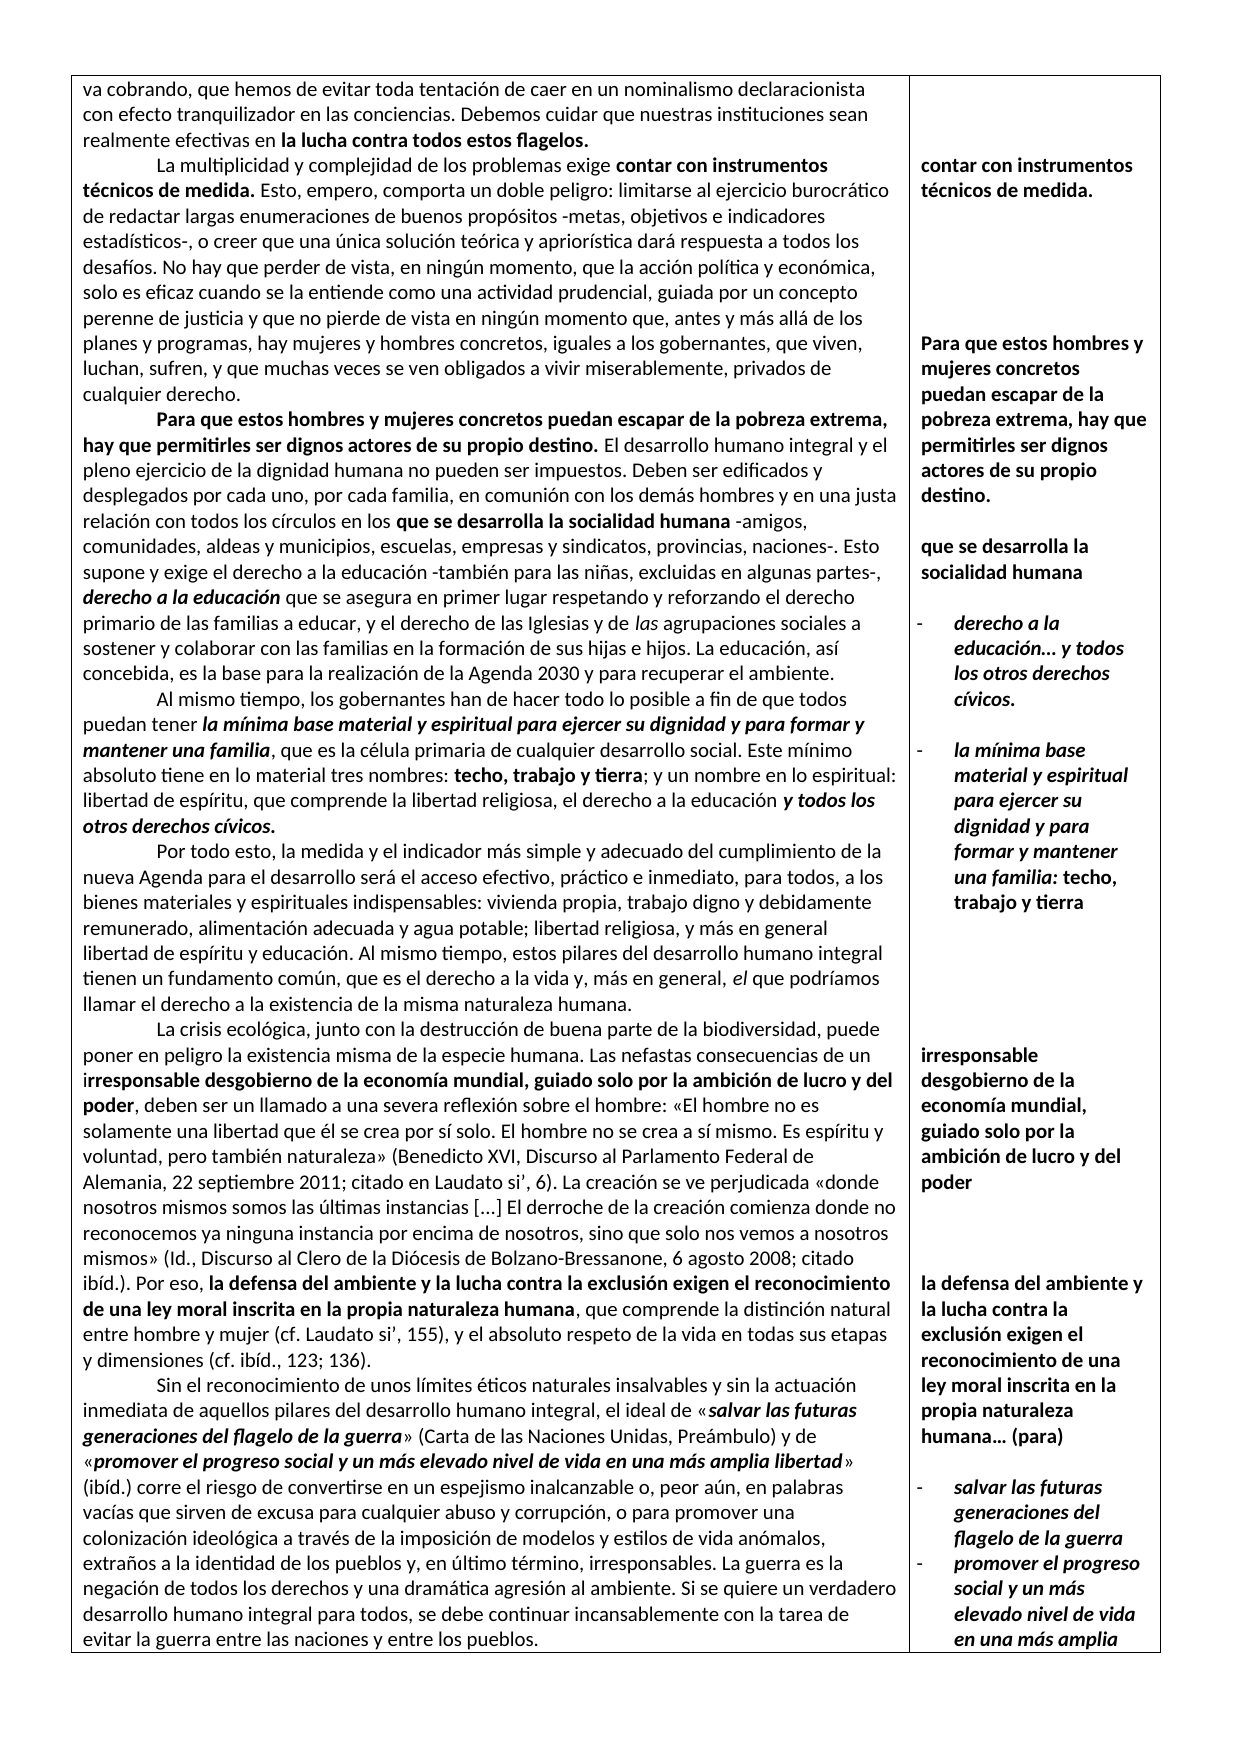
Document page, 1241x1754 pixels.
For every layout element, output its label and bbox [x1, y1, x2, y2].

table_header [72, 76, 909, 1652]
table_header [910, 76, 1160, 1652]
